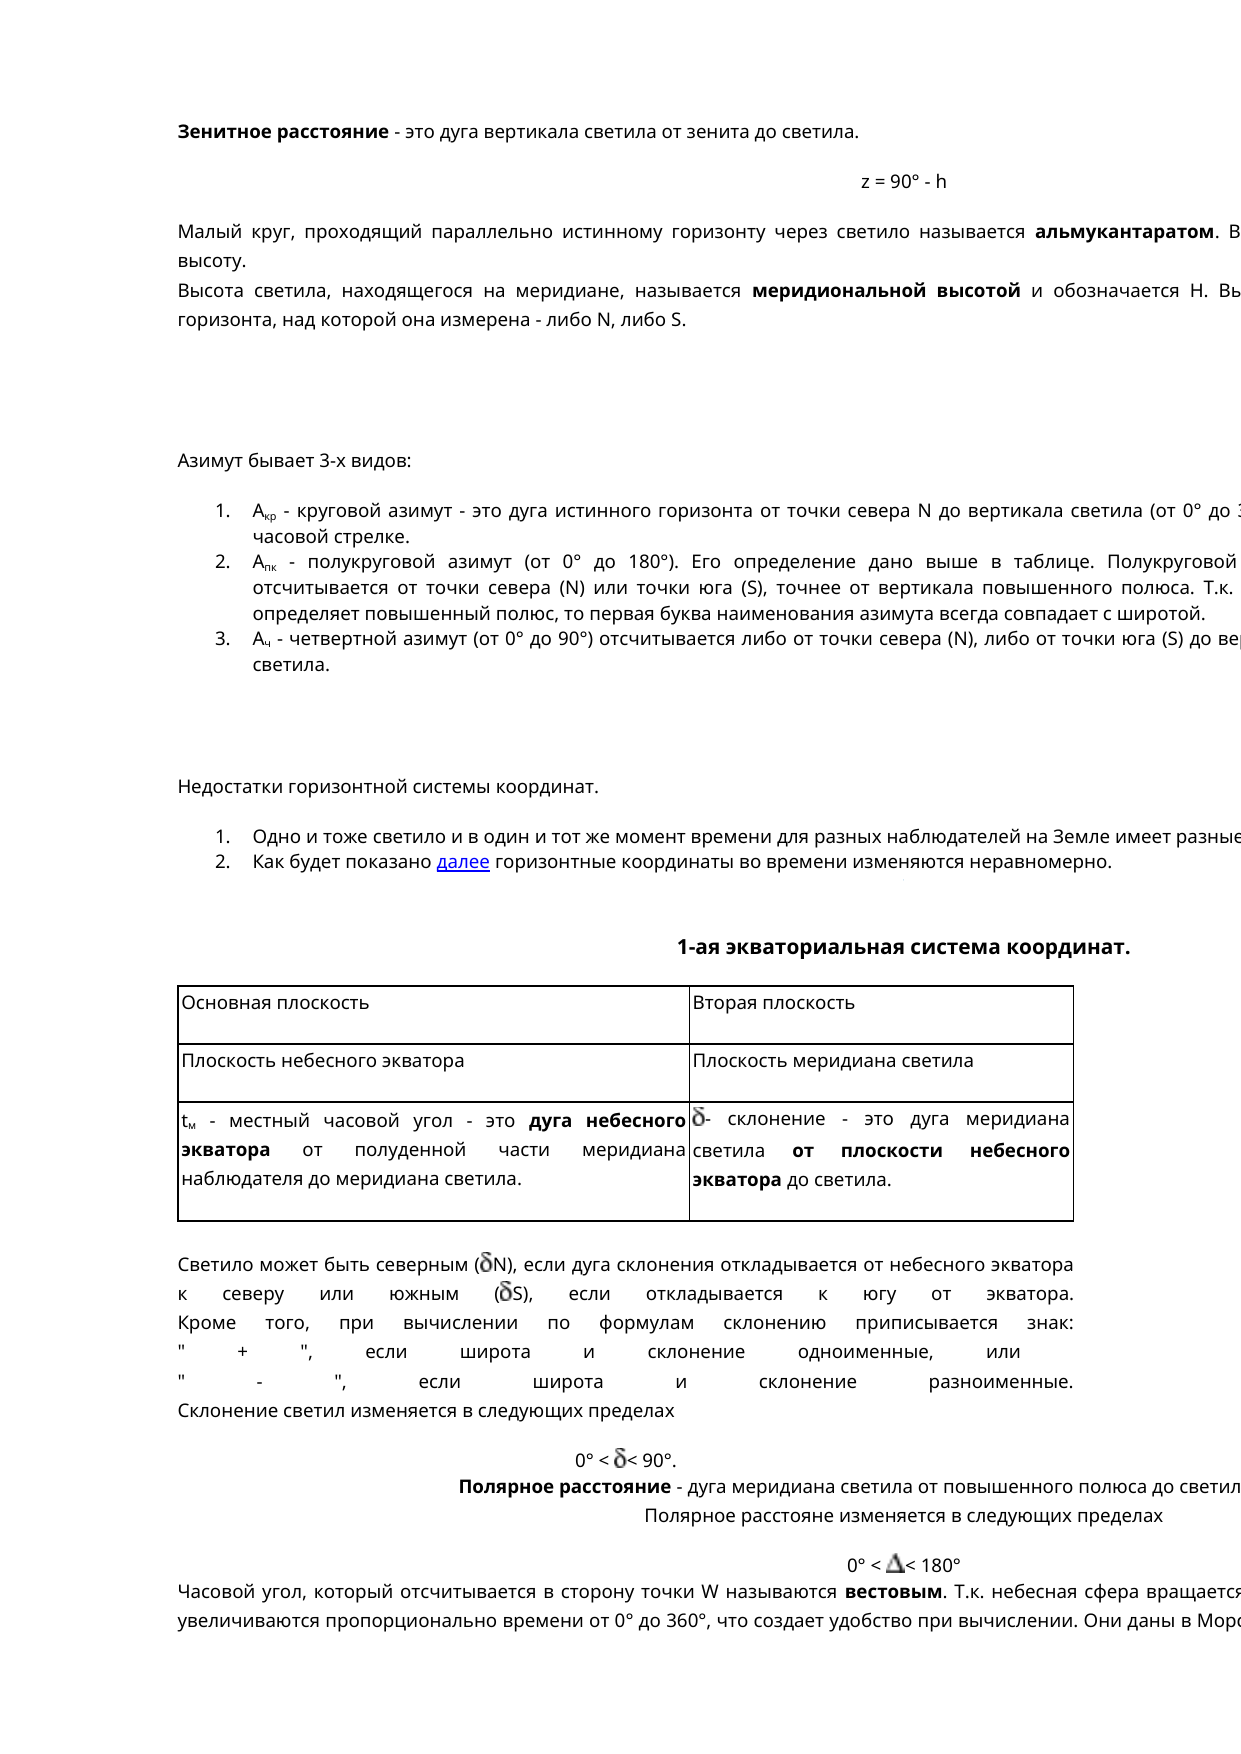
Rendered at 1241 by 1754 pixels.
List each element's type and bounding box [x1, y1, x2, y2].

picture [480, 1252, 493, 1272]
picture [692, 1107, 705, 1126]
picture [500, 1281, 513, 1301]
table_cell [177, 118, 1240, 1633]
picture [614, 1448, 627, 1468]
picture [886, 1553, 905, 1573]
